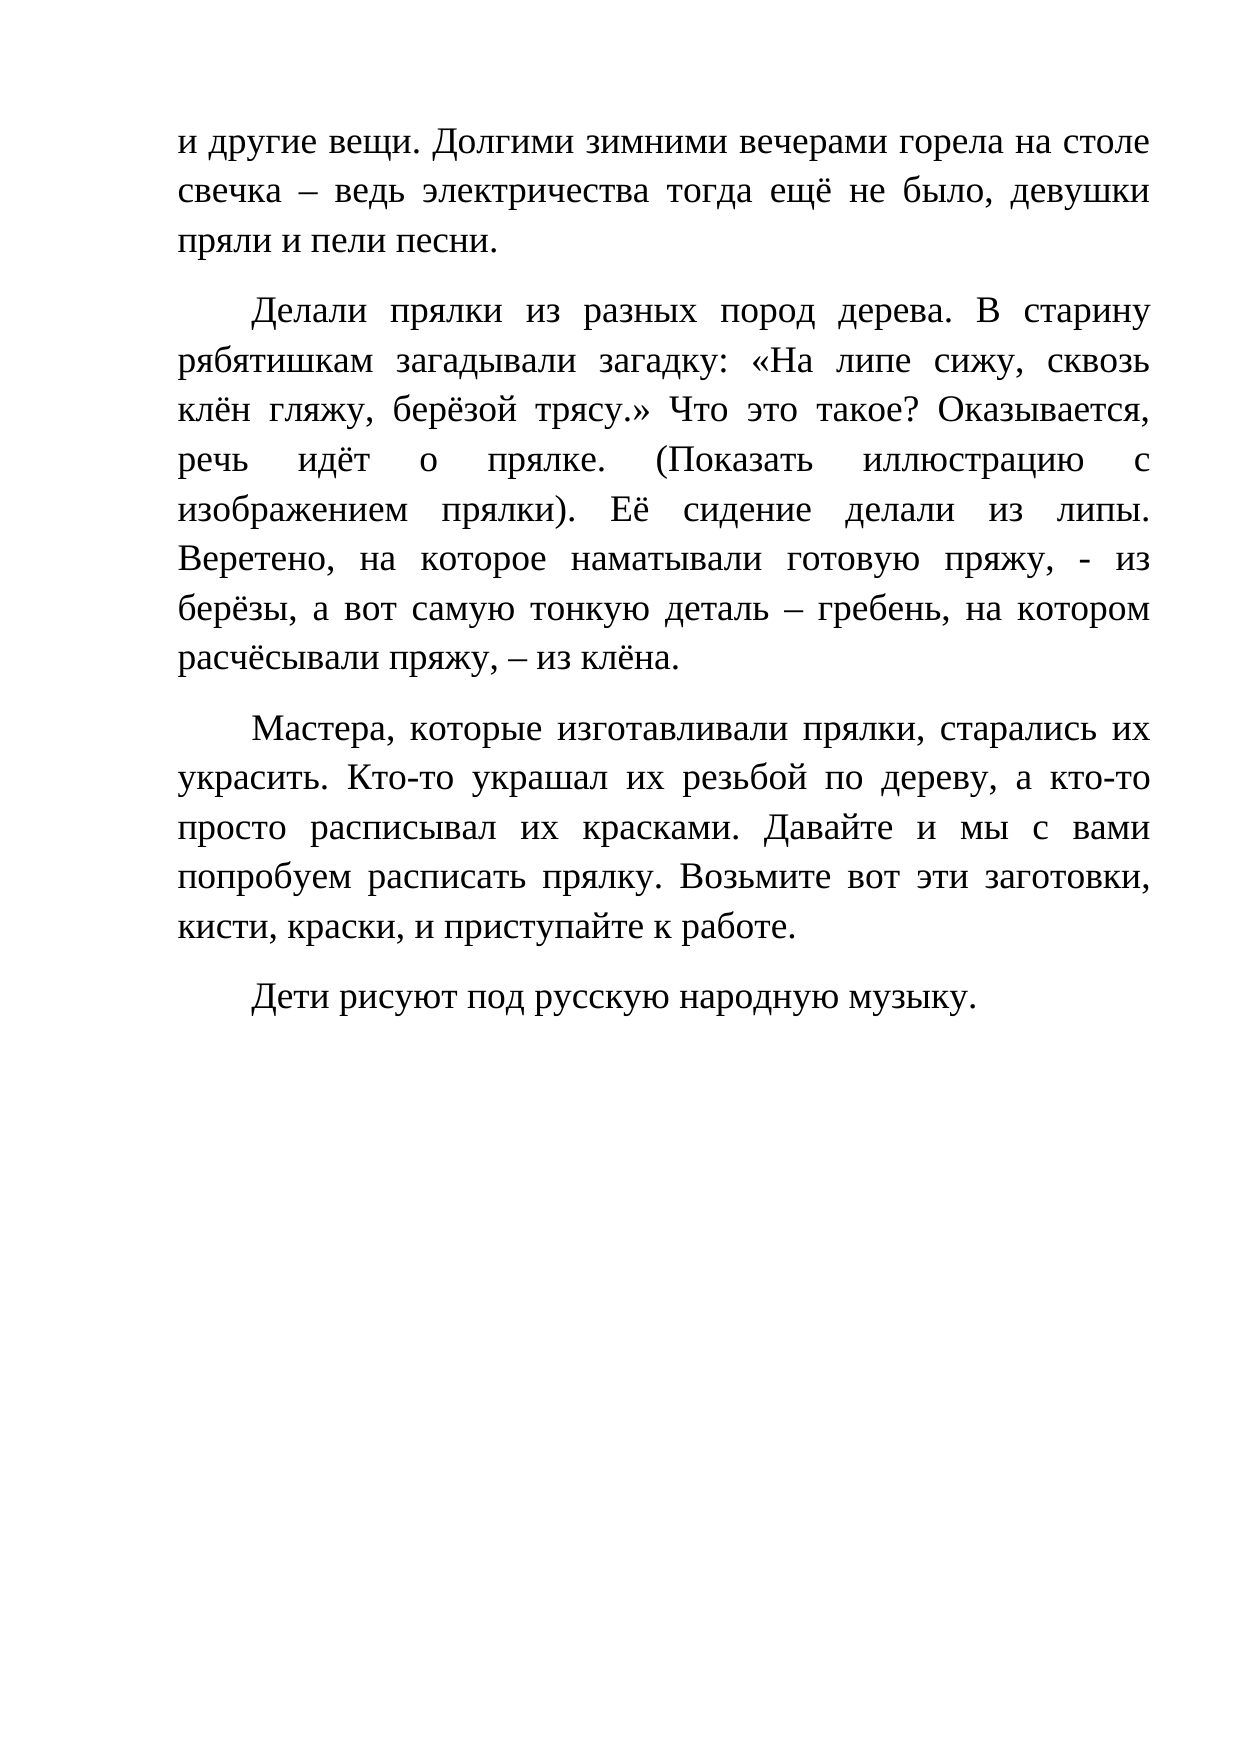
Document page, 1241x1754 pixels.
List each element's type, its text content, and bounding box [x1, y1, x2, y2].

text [177, 118, 1152, 260]
text Дети рисуют под русскую народную музыку. [177, 974, 1152, 1017]
text Делали прялки из разных пород дерева. В старину рябятишкам загадывали загадку: «На липе сижу, сквозь клён гляжу, берёзой трясу.» Что это такое? Оказывается, речь идёт о прялке. (Показать иллюстрацию с изображением прялки). Её сидение делали из липы. Веретено, на которое наматывали готовую пряжу, - из берёзы, а вот самую тонкую деталь – гребень, на котором расчёсывали пряжу, – из клёна. [177, 288, 1152, 678]
text Мастера, которые изготавливали прялки, старались их украсить. Кто-то украшал их резьбой по дереву, а кто-то просто расписывал их красками. Давайте и мы с вами попробуем расписать прялку. Возьмите вот эти заготовки, кисти, краски, и приступайте к работе. [177, 705, 1152, 947]
